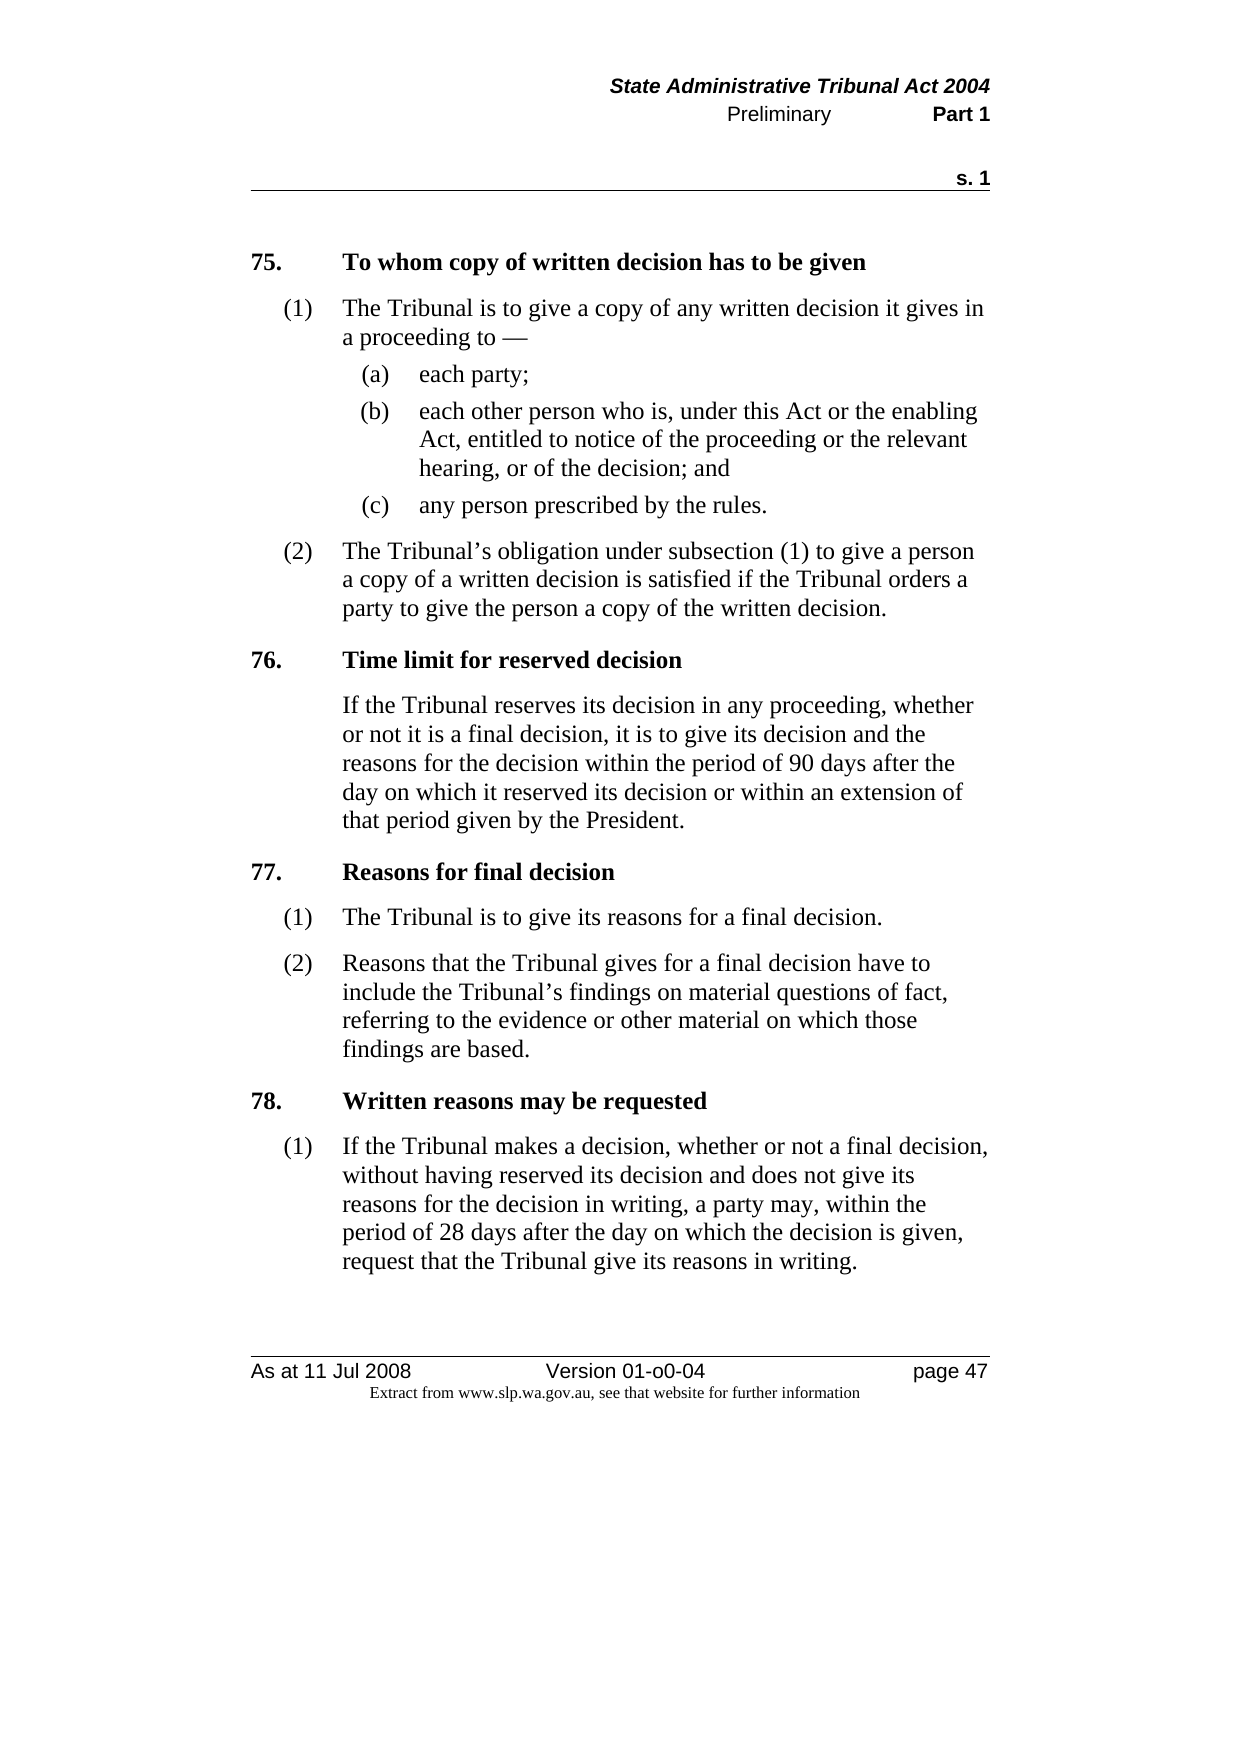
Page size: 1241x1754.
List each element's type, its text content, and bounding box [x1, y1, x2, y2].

text (1) The Tribunal is to give its reasons for a final decision. [251, 902, 990, 931]
text (c) any person prescribed by the rules. [251, 490, 990, 519]
text (2) Reasons that the Tribunal gives for a final decision have to include the Tribunal’s findings on material questions of fact, referring to the evidence or other material on which those findings are based. [251, 948, 990, 1063]
text (1) The Tribunal is to give a copy of any written decision it gives in a proceeding to — [251, 293, 990, 350]
subtitle 76. Time limit for reserved decision [251, 645, 990, 674]
subtitle 78. Written reasons may be requested [251, 1086, 990, 1114]
text If the Tribunal reserves its decision in any proceeding, whether or not it is a final decision, it is to give its decision and the reasons for the decision within the period of 90 days after the day on which it reserved its decision or within an extension of that period given by the President. [251, 690, 990, 834]
text (a) each party; [251, 359, 990, 387]
text (b) each other person who is, under this Act or the enabling Act, entitled to notice of the proceeding or the relevant hearing, or of the decision; and [251, 396, 990, 482]
text (2) The Tribunal’s obligation under subsection (1) to give a person a copy of a written decision is satisfied if the Tribunal orders a party to give the person a copy of the written decision. [251, 536, 990, 622]
subtitle 77. Reasons for final decision [251, 857, 990, 886]
subtitle 75. To whom copy of written decision has to be given [251, 247, 990, 276]
text (1) If the Tribunal makes a decision, whether or not a final decision, without having reserved its decision and does not give its reasons for the decision in writing, a party may, within the period of 28 days after the day on which the decision is given, request that the Tribunal give its reasons in writing. [251, 1131, 990, 1275]
